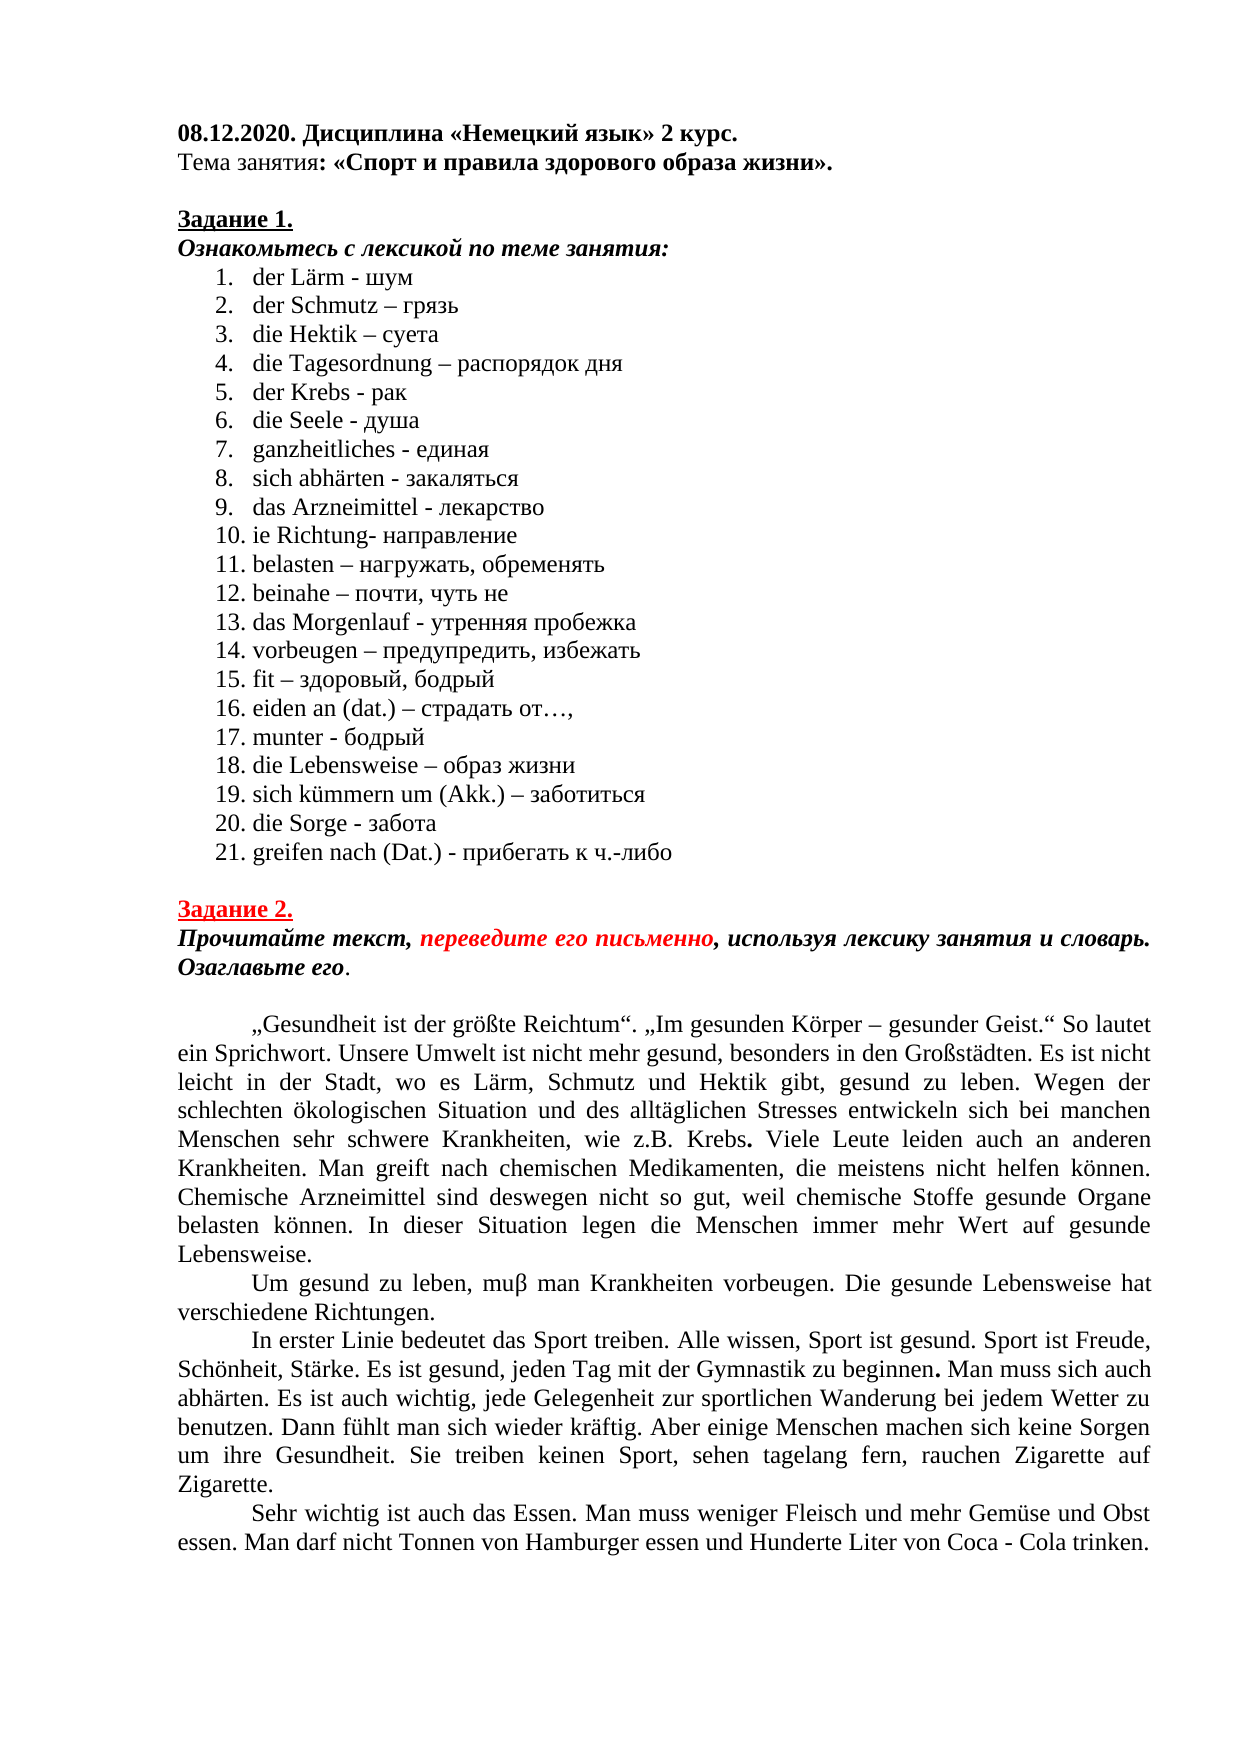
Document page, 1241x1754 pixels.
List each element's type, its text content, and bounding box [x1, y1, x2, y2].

list vorbeugen – предупредить, избежать [215, 636, 1152, 664]
text Ознакомьтесь с лексикой по теме занятия: [177, 233, 1152, 262]
list sich kümmern um (Akk.) – заботиться [215, 779, 1152, 808]
list die Tagesordnung – распорядок дня [215, 348, 1152, 377]
text Задание 2. [177, 894, 1152, 923]
list belasten – нагружать, обременять [215, 549, 1152, 578]
list eiden an (dat.) – страдать от…, [215, 693, 1152, 722]
list das Morgenlauf - утренняя пробежка [215, 607, 1152, 636]
list sich abhärten - закаляться [215, 463, 1152, 492]
text Um gesund zu leben, muβ man Krankheiten vorbeugen. Die gesunde Lebensweise hat verschiedene Richtungen. [177, 1268, 1152, 1326]
list die Seele - душа [215, 406, 1152, 434]
text Тема занятия: «Спорт и правила здорового образа жизни». [177, 147, 1152, 176]
text Задание 1. [177, 204, 1152, 233]
list ie Richtung- направление [215, 521, 1152, 549]
text In erster Linie bedeutet das Sport treiben. Alle wissen, Sport ist gesund. Sport ist Freude, Schönheit, Stärke. Es ist gesund, jeden Tag mit der Gymnastik zu beginnen. Man muss sich auch abhärten. Es ist auch wichtig, jede Gelegenheit zur sportlichen Wanderung bei jedem Wetter zu benutzen. Dann fühlt man sich wieder kräftig. Aber einige Menschen machen sich keine Sorgen um ihre Gesundheit. Sie treiben keinen Sport, sehen tagelang fern, rauchen Zigarette auf Zigarette. [177, 1326, 1152, 1498]
list greifen nach (Dat.) - прибегать к ч.-либо [215, 837, 1152, 866]
text 08.12.2020. Дисциплина «Немецкий язык» 2 курс. [177, 118, 1152, 147]
list beinahe – почти, чуть не [215, 578, 1152, 607]
text Sehr wichtig ist auch das Essen. Man muss weniger Fleisch und mehr Gemüse und Obst essen. Man darf nicht Tonnen von Hamburger essen und Hunderte Liter von Coca - Cola trinken. [177, 1498, 1152, 1556]
list der Krebs - рак [215, 377, 1152, 406]
list die Sorge - забота [215, 808, 1152, 837]
text Прочитайте текст, переведите его письменно, используя лексику занятия и словарь. Озаглавьте его. [177, 923, 1152, 981]
list der Lärm - шум [215, 262, 1152, 291]
text „Gesundheit ist der größte Reichtum“. „Im gesunden Körper – gesunder Geist.“ So lautet ein Sprichwort. Unsere Umwelt ist nicht mehr gesund, besonders in den Großstädten. Es ist nicht leicht in der Stadt, wo es Lärm, Schmutz und Hektik gibt, gesund zu leben. Wegen der schlechten ökologischen Situation und des alltäglichen Stresses entwickeln sich bei manchen Menschen sehr schwere Krankheiten, wie z.B. Krebs. Viele Leute leiden auch an anderen Krankheiten. Man greift nach chemischen Medikamenten, die meistens nicht helfen können. Chemische Arzneimittel sind deswegen nicht so gut, weil chemische Stoffe gesunde Organe belasten können. In dieser Situation legen die Menschen immer mehr Wert auf gesunde Lebensweise. [177, 1009, 1152, 1268]
list das Arzneimittel - лекарство [215, 492, 1152, 521]
list munter - бодрый [215, 722, 1152, 751]
list der Schmutz – грязь [215, 291, 1152, 319]
list ganzheitliches - единая [215, 434, 1152, 463]
list fit – здоровый, бодрый [215, 664, 1152, 693]
list die Hektik – суета [215, 319, 1152, 348]
list die Lebensweise – образ жизни [215, 751, 1152, 779]
